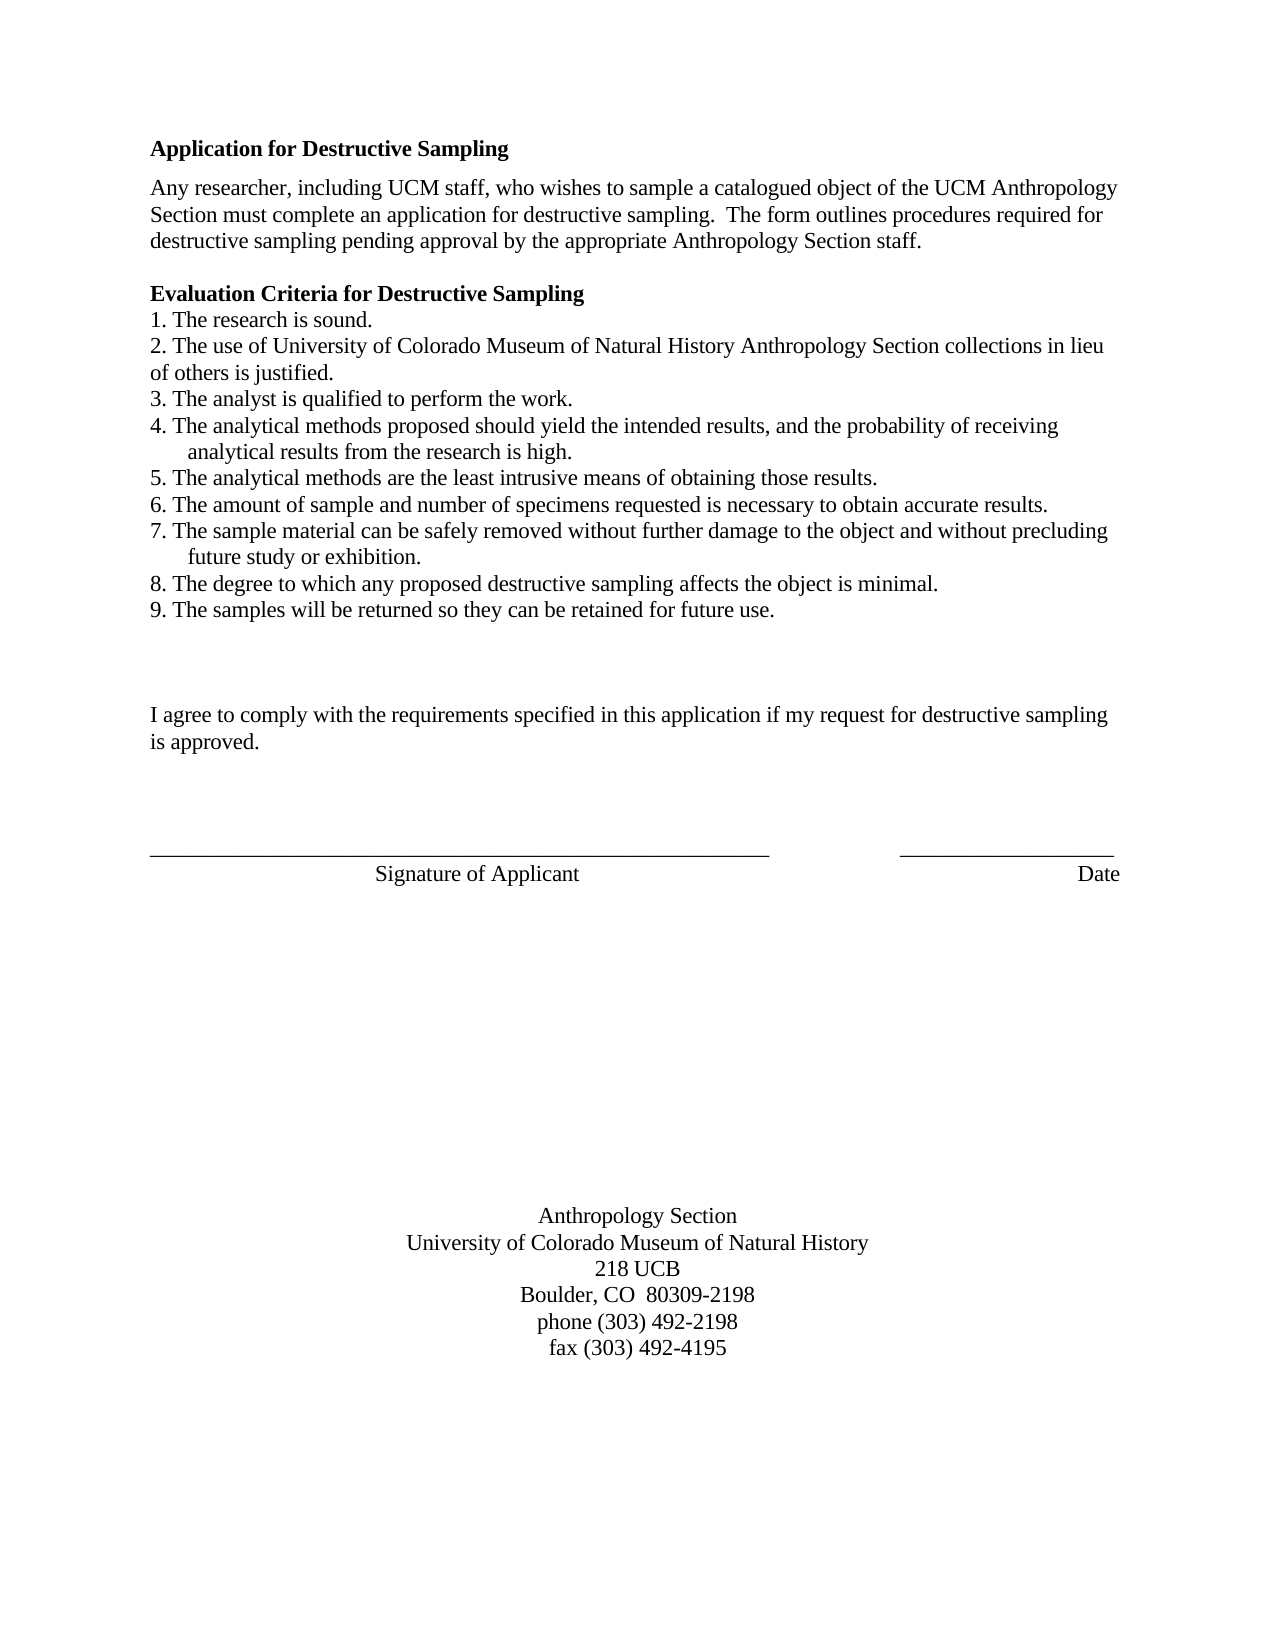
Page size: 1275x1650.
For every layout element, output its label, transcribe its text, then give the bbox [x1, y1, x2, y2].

text 8. The degree to which any proposed destructive sampling affects the object is minimal. [150, 570, 1125, 596]
text phone (303) 492-2198 [150, 1308, 1125, 1334]
text 9. The samples will be returned so they can be retained for future use. [150, 596, 1125, 622]
text 7. The sample material can be safely removed without further damage to the object and without precluding future study or exhibition. [150, 517, 1125, 570]
text Any researcher, including UCM staff, who wishes to sample a catalogued object of the UCM Anthropology Section must complete an application for destructive sampling. The form outlines procedures required for destructive sampling pending approval by the appropriate Anthropology Section staff. [150, 174, 1125, 253]
text University of Colorado Museum of Natural History [150, 1229, 1125, 1255]
text _______________________________________________________ ___________________ [150, 833, 1125, 860]
text Boulder, CO 80309-2198 [150, 1281, 1125, 1308]
text Evaluation Criteria for Destructive Sampling [150, 280, 1125, 306]
text Anthropology Section [150, 1202, 1125, 1229]
text 1. The research is sound. [150, 306, 1125, 333]
text 5. The analytical methods are the least intrusive means of obtaining those results. [150, 464, 1125, 491]
text 218 UCB [150, 1255, 1125, 1281]
text Signature of Applicant Date [300, 860, 1125, 886]
text 3. The analyst is qualified to perform the work. [150, 385, 1125, 412]
subtitle fax (303) 492-4195 [150, 1334, 1125, 1360]
text 4. The analytical methods proposed should yield the intended results, and the probability of receiving analytical results from the research is high. [150, 412, 1125, 464]
text 2. The use of University of Colorado Museum of Natural History Anthropology Section collections in lieu of others is justified. [150, 333, 1125, 385]
text 6. The amount of sample and number of specimens requested is necessary to obtain accurate results. [150, 491, 1125, 517]
text I agree to comply with the requirements specified in this application if my request for destructive sampling is approved. [150, 702, 1125, 754]
text Application for Destructive Sampling [150, 135, 1125, 161]
